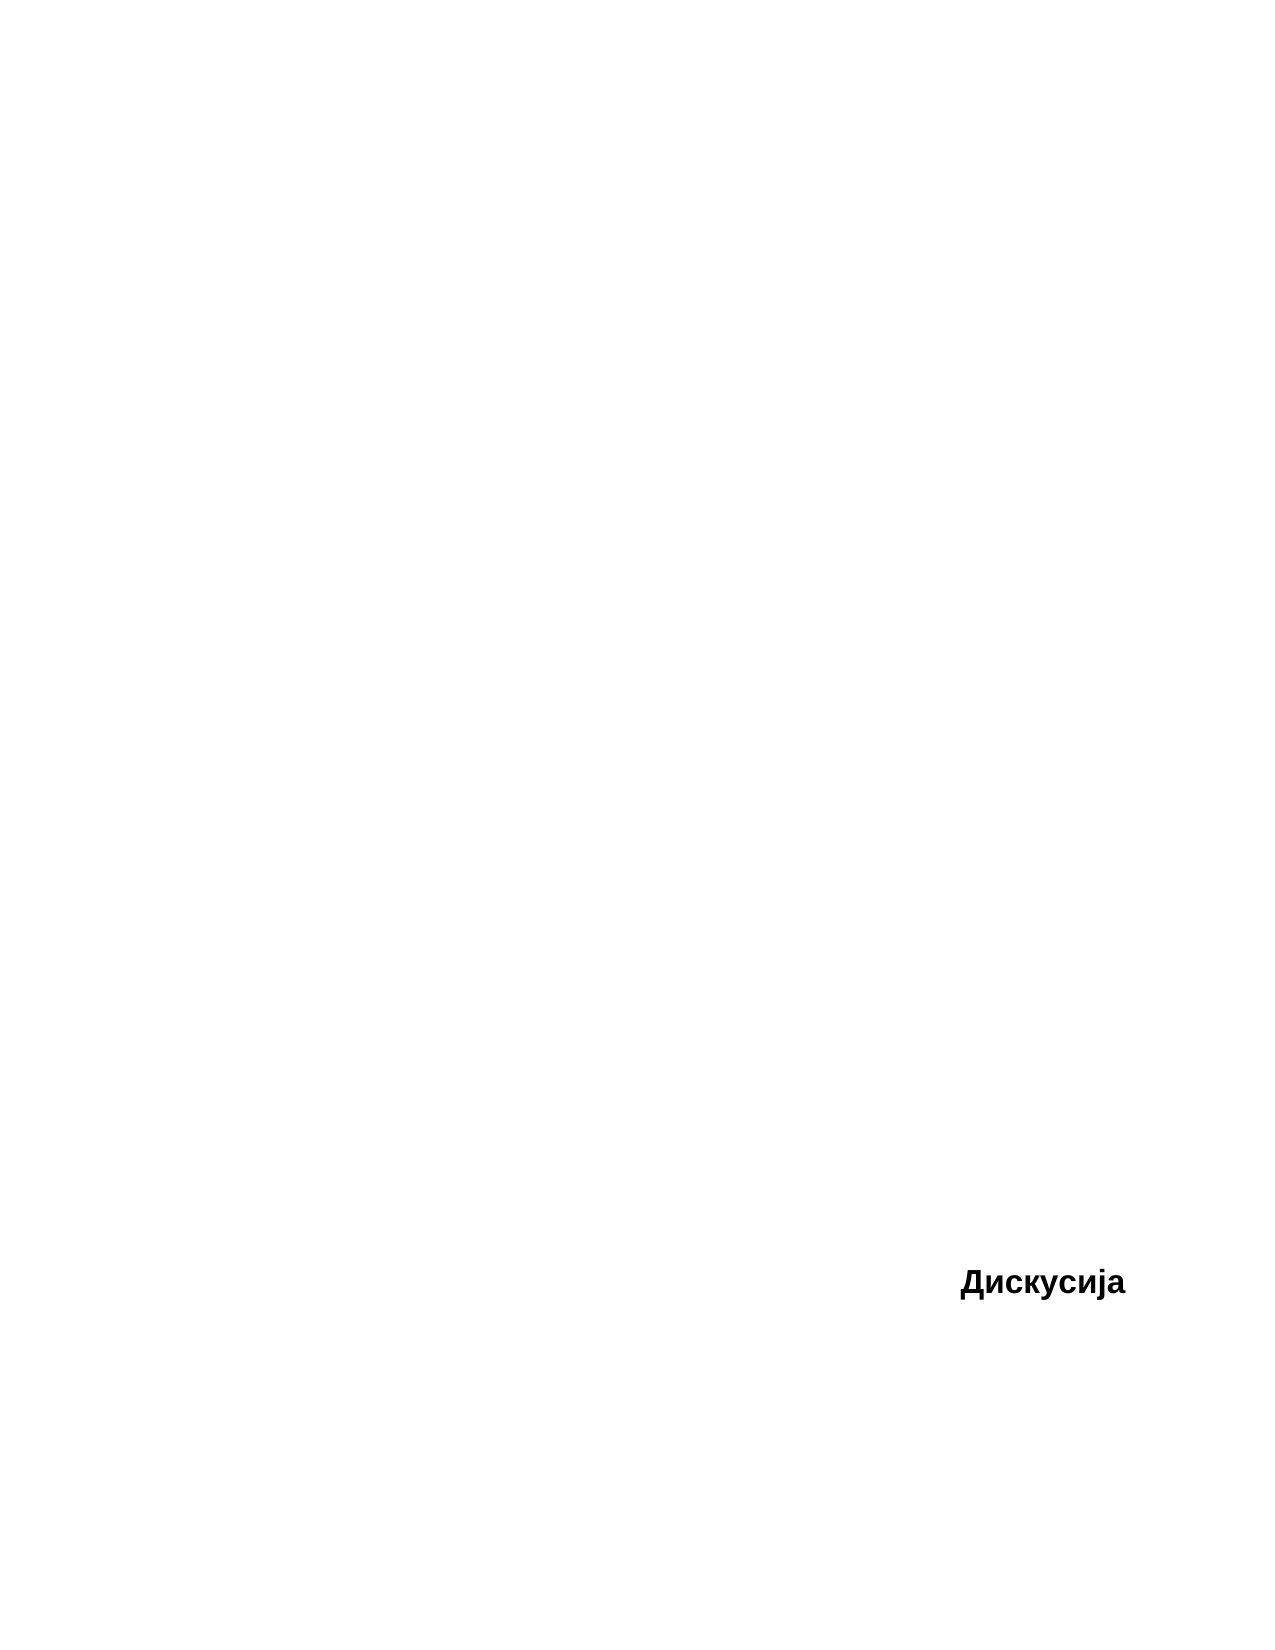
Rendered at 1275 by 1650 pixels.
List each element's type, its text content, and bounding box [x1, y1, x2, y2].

text Дискусија [150, 1262, 1125, 1300]
